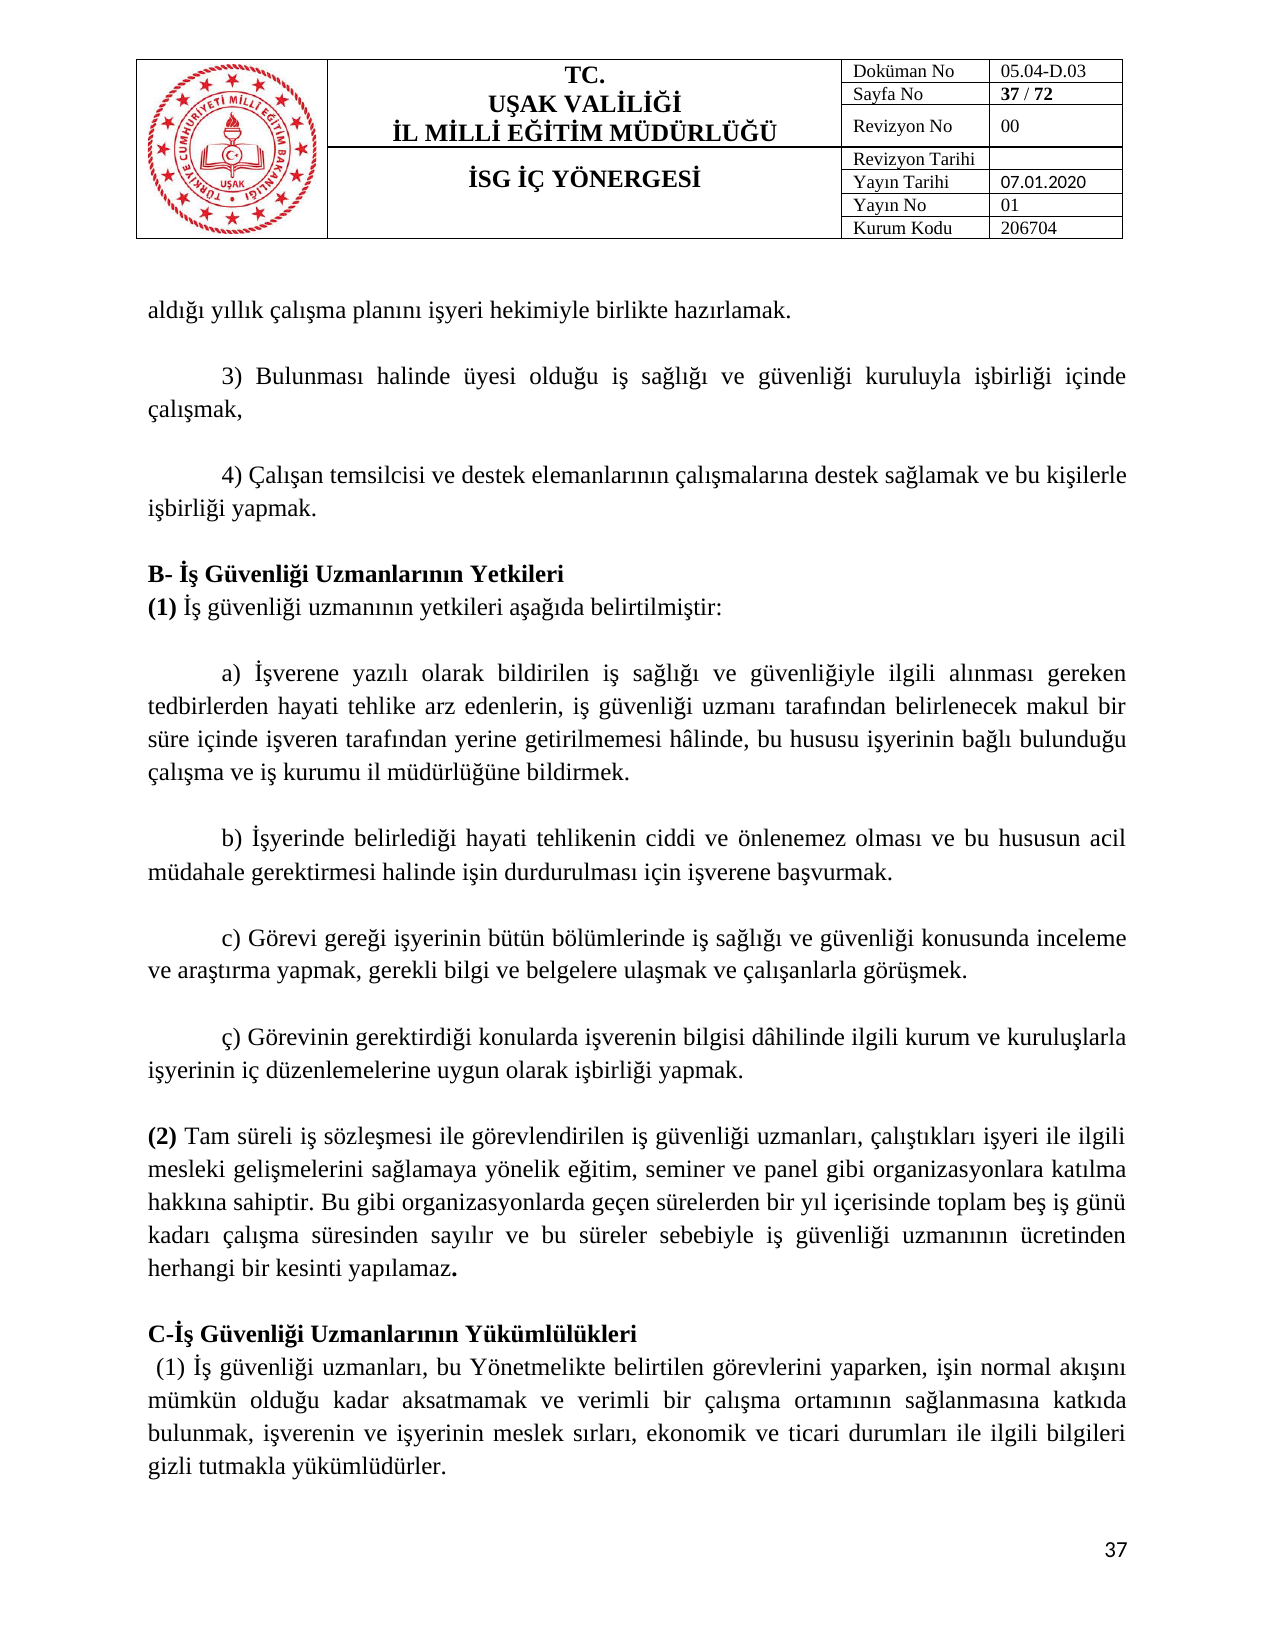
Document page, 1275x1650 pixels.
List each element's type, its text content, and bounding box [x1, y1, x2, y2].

text ç) Görevinin gerektirdiği konularda işverenin bilgisi dâhilinde ilgili kurum ve kuruluşlarla işyerinin iç düzenlemelerine uygun olarak işbirliği yapmak. [148, 1022, 1127, 1083]
text 4) Çalışan temsilcisi ve destek elemanlarının çalışmalarına destek sağlamak ve bu kişilerle işbirliği yapmak. [148, 460, 1127, 522]
text 3) Bulunması halinde üyesi olduğu iş sağlığı ve güvenliği kuruluyla işbirliği içinde çalışmak, [148, 361, 1127, 423]
text C-İş Güvenliği Uzmanlarının Yükümlülükleri [148, 1319, 1127, 1348]
text c) Görevi gereği işyerinin bütün bölümlerinde iş sağlığı ve güvenliği konusunda inceleme ve araştırma yapmak, gerekli bilgi ve belgelere ulaşmak ve çalışanlarla görüşmek. [148, 923, 1127, 984]
text B- İş Güvenliği Uzmanlarının Yetkileri [148, 559, 1127, 588]
text (1) İş güvenliği uzmanları, bu Yönetmelikte belirtilen görevlerini yaparken, işin normal akışını mümkün olduğu kadar aksatmamak ve verimli bir çalışma ortamının sağlanmasına katkıda bulunmak, işverenin ve işyerinin meslek sırları, ekonomik ve ticari durumları ile ilgili bilgileri gizli tutmakla yükümlüdürler. [148, 1352, 1127, 1480]
text (2) Tam süreli iş sözleşmesi ile görevlendirilen iş güvenliği uzmanları, çalıştıkları işyeri ile ilgili mesleki gelişmelerini sağlamaya yönelik eğitim, seminer ve panel gibi organizasyonlara katılma hakkına sahiptir. Bu gibi organizasyonlarda geçen sürelerden bir yıl içerisinde toplam beş iş günü kadarı çalışma süresinden sayılır ve bu süreler sebebiyle iş güvenliği uzmanının ücretinden herhangi bir kesinti yapılamaz. [148, 1121, 1127, 1282]
text (1) İş güvenliği uzmanının yetkileri aşağıda belirtilmiştir: [148, 592, 1127, 621]
text a) İşverene yazılı olarak bildirilen iş sağlığı ve güvenliğiyle ilgili alınması gereken tedbirlerden hayati tehlike arz edenlerin, iş güvenliği uzmanı tarafından belirlenecek makul bir süre içinde işveren tarafından yerine getirilmemesi hâlinde, bu hususu işyerinin bağlı bulunduğu çalışma ve iş kurumu il müdürlüğüne bildirmek. [148, 658, 1127, 786]
text b) İşyerinde belirlediği hayati tehlikenin ciddi ve önlenemez olması ve bu hususun acil müdahale gerektirmesi halinde işin durdurulması için işverene başvurmak. [148, 823, 1127, 885]
picture [147, 64, 317, 234]
